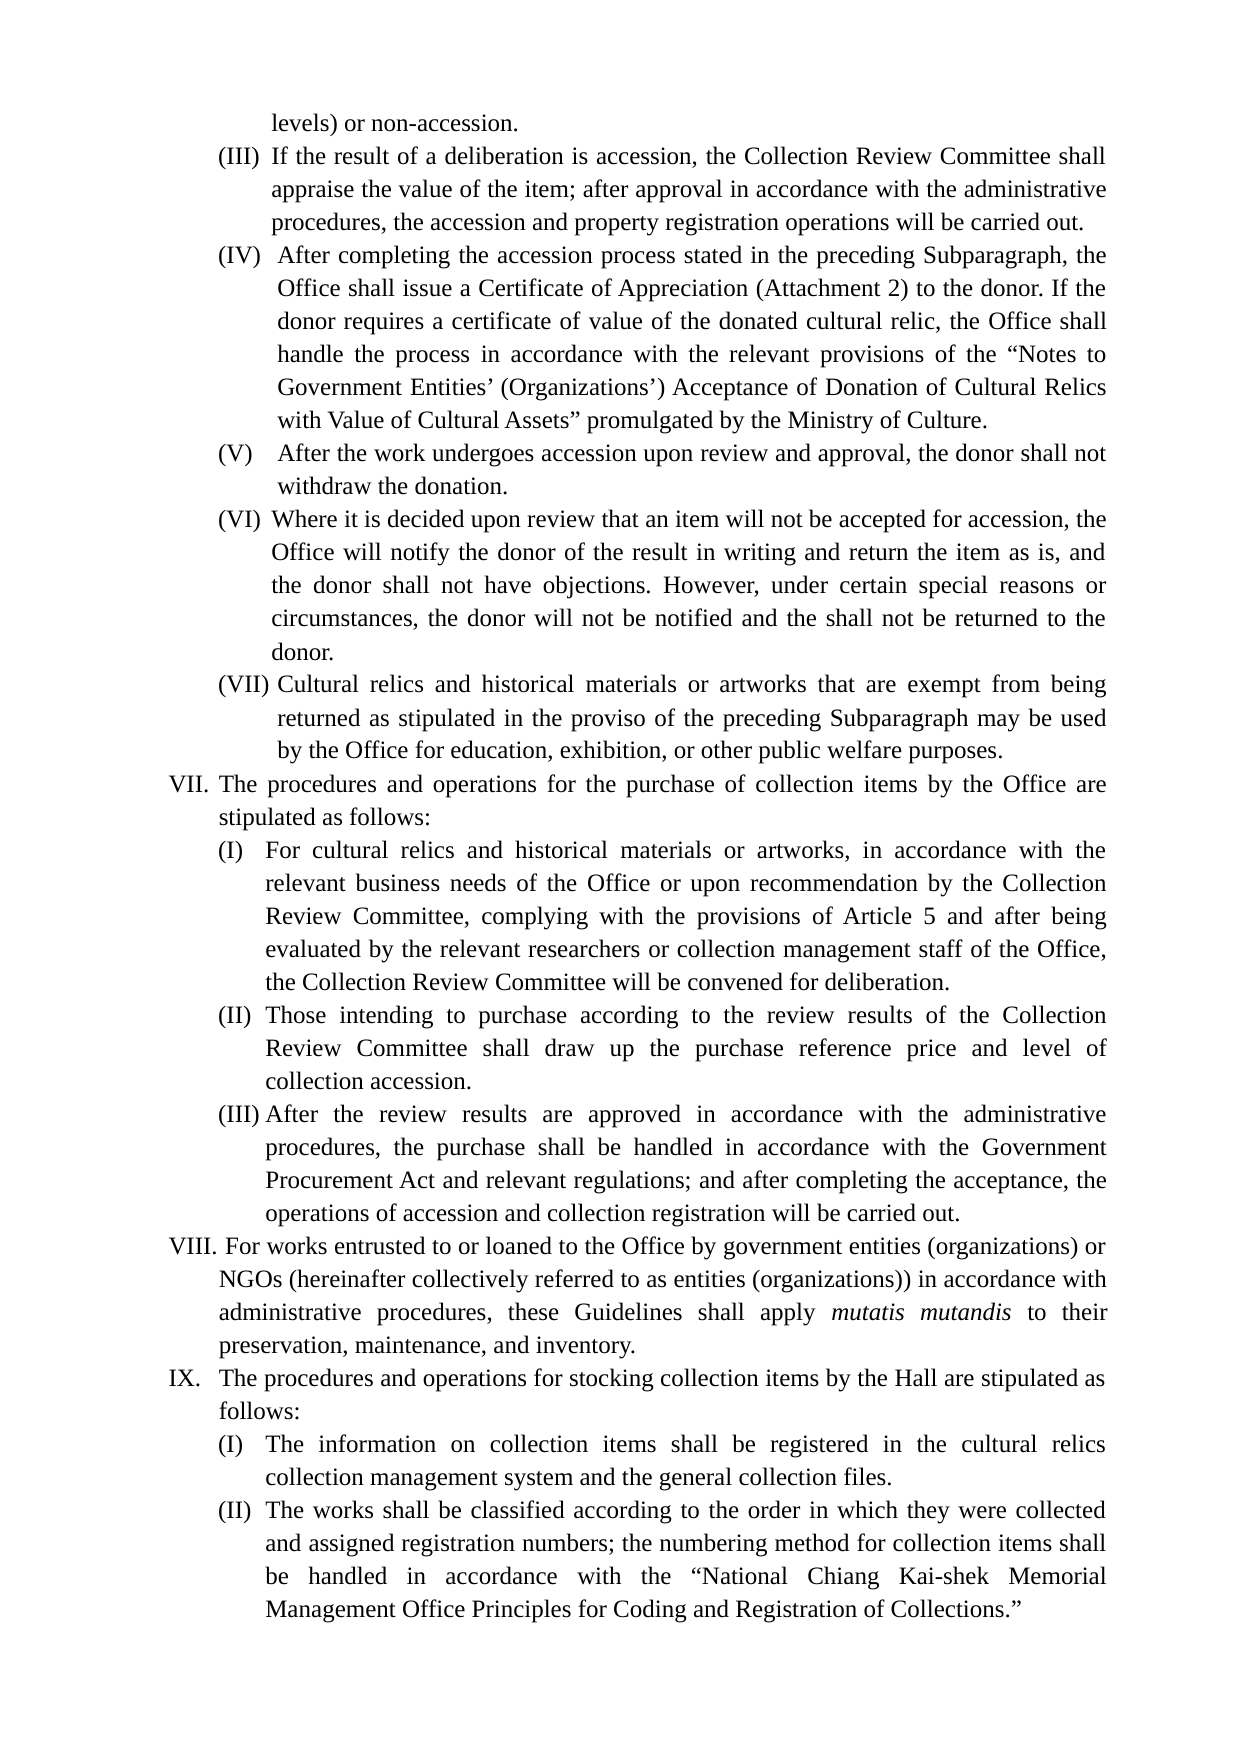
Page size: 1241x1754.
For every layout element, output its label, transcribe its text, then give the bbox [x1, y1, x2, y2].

list For works entrusted to or loaned to the Office by government entities (organizations) or NGOs (hereinafter collectively referred to as entities (organizations)) in accordance with administrative procedures, these Guidelines shall apply mutatis mutandis to their preservation, maintenance, and inventory. [168, 1231, 1107, 1359]
list After the work undergoes accession upon review and approval, the donor shall not withdraw the donation. [218, 438, 1107, 500]
list If the result of a deliberation is accession, the Collection Review Committee shall appraise the value of the item; after approval in accordance with the administrative procedures, the accession and property registration operations will be carried out. [218, 141, 1107, 236]
list After completing the accession process stated in the preceding Subparagraph, the Office shall issue a Certificate of Appreciation (Attachment 2) to the donor. If the donor requires a certificate of value of the donated cultural relic, the Office shall handle the process in accordance with the relevant provisions of the “Notes to Government Entities’ (Organizations’) Acceptance of Donation of Cultural Relics with Value of Cultural Assets” promulgated by the Ministry of Culture. [218, 240, 1107, 434]
list The procedures and operations for stocking collection items by the Hall are stipulated as follows: [168, 1363, 1107, 1425]
list Cultural relics and historical materials or artworks that are exempt from being returned as stipulated in the proviso of the preceding Subparagraph may be used by the Office for education, exhibition, or other public welfare purposes. [218, 669, 1107, 764]
list Where it is decided upon review that an item will not be accepted for accession, the Office will notify the donor of the result in writing and return the item as is, and the donor shall not have objections. However, under certain special reasons or circumstances, the donor will not be notified and the shall not be returned to the donor. [218, 504, 1107, 665]
list The procedures and operations for the purchase of collection items by the Office are stipulated as follows: [168, 769, 1107, 830]
list After the review results are approved in accordance with the administrative procedures, the purchase shall be handled in accordance with the Government Procurement Act and relevant regulations; and after completing the acceptance, the operations of accession and collection registration will be carried out. [218, 1099, 1107, 1227]
list For cultural relics and historical materials or artworks, in accordance with the relevant business needs of the Office or upon recommendation by the Collection Review Committee, complying with the provisions of Article 5 and after being evaluated by the relevant researchers or collection management staff of the Office, the Collection Review Committee will be convened for deliberation. [218, 835, 1107, 996]
list The works shall be classified according to the order in which they were collected and assigned registration numbers; the numbering method for collection items shall be handled in accordance with the “National Chiang Kai-shek Memorial Management Office Principles for Coding and Registration of Collections.” [218, 1495, 1107, 1623]
list The information on collection items shall be registered in the cultural relics collection management system and the general collection files. [218, 1429, 1107, 1491]
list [218, 108, 1107, 137]
list Those intending to purchase according to the review results of the Collection Review Committee shall draw up the purchase reference price and level of collection accession. [218, 1000, 1107, 1094]
